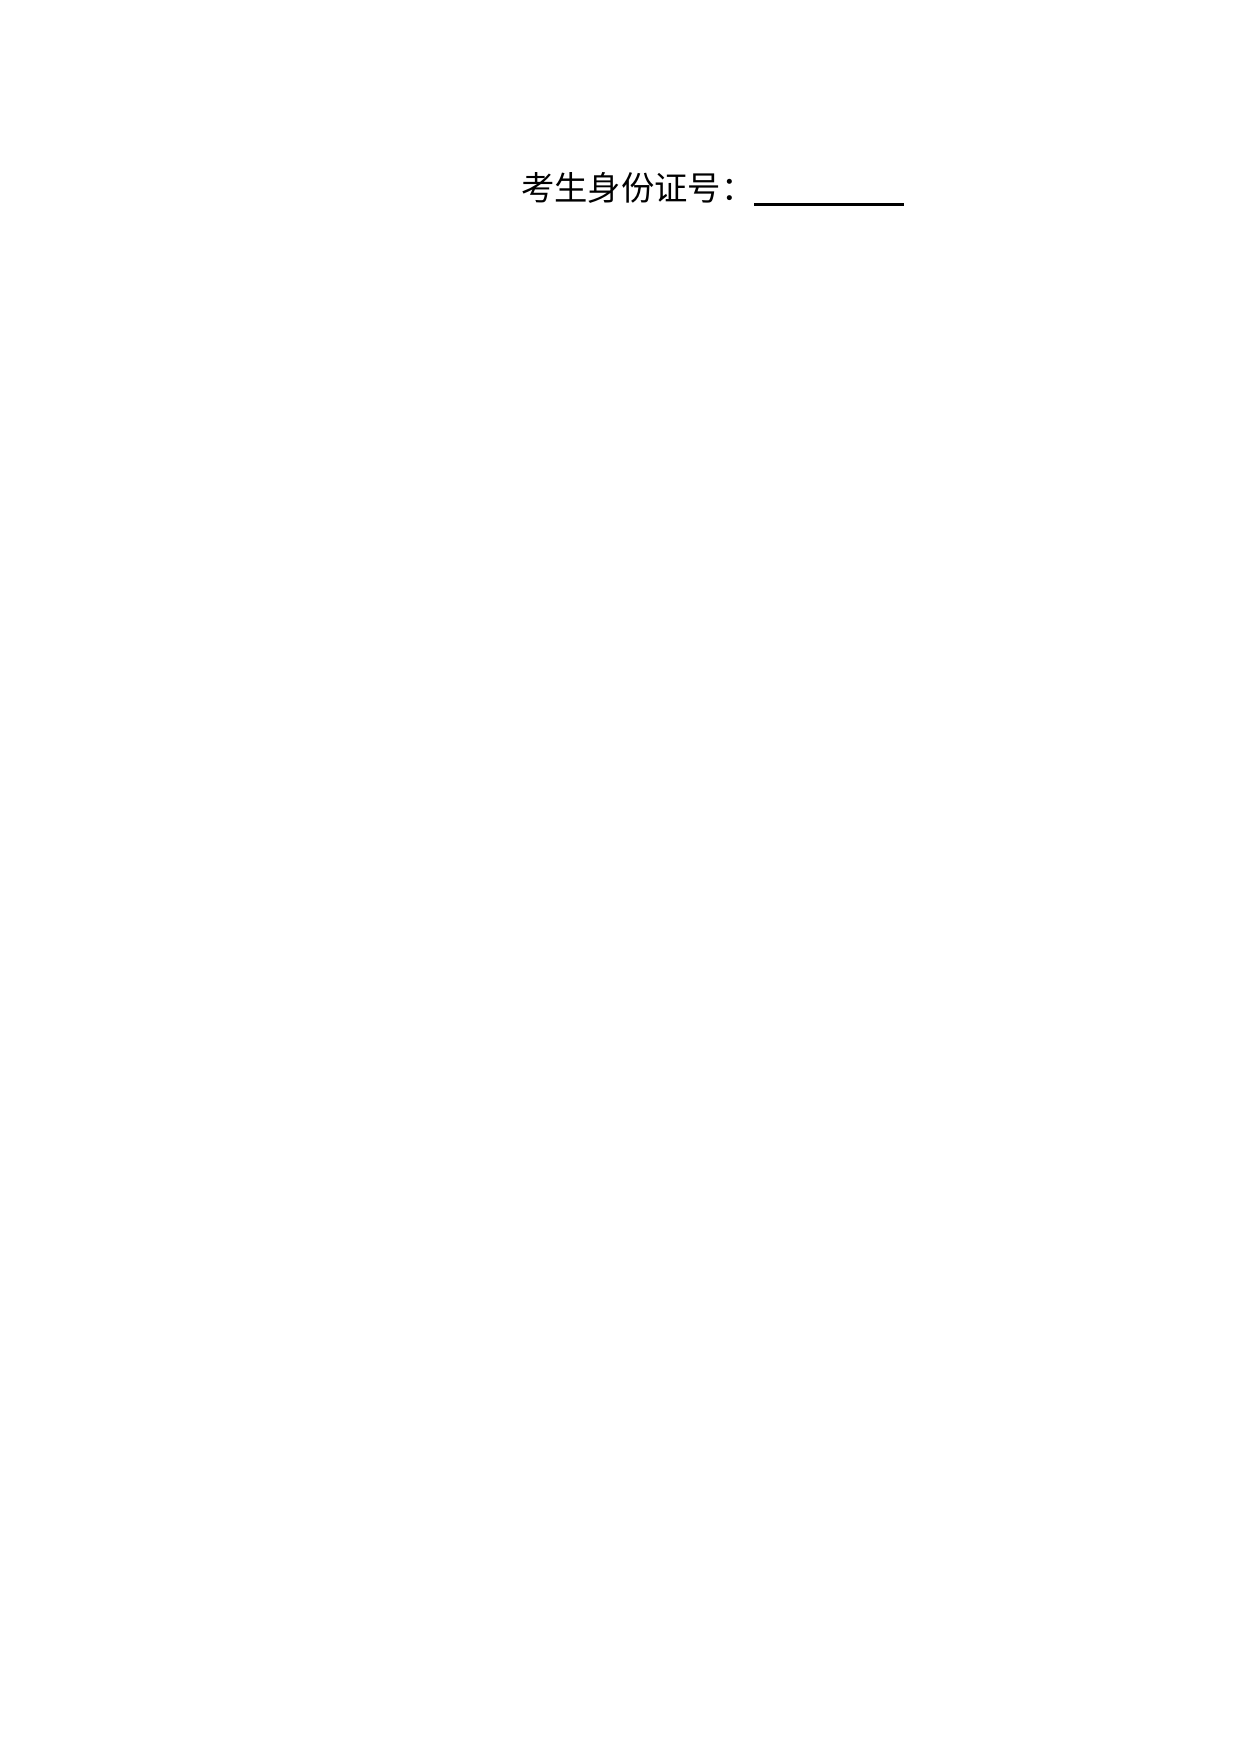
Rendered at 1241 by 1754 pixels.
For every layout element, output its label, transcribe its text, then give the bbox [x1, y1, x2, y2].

text 考生身份证号： [187, 162, 1053, 210]
